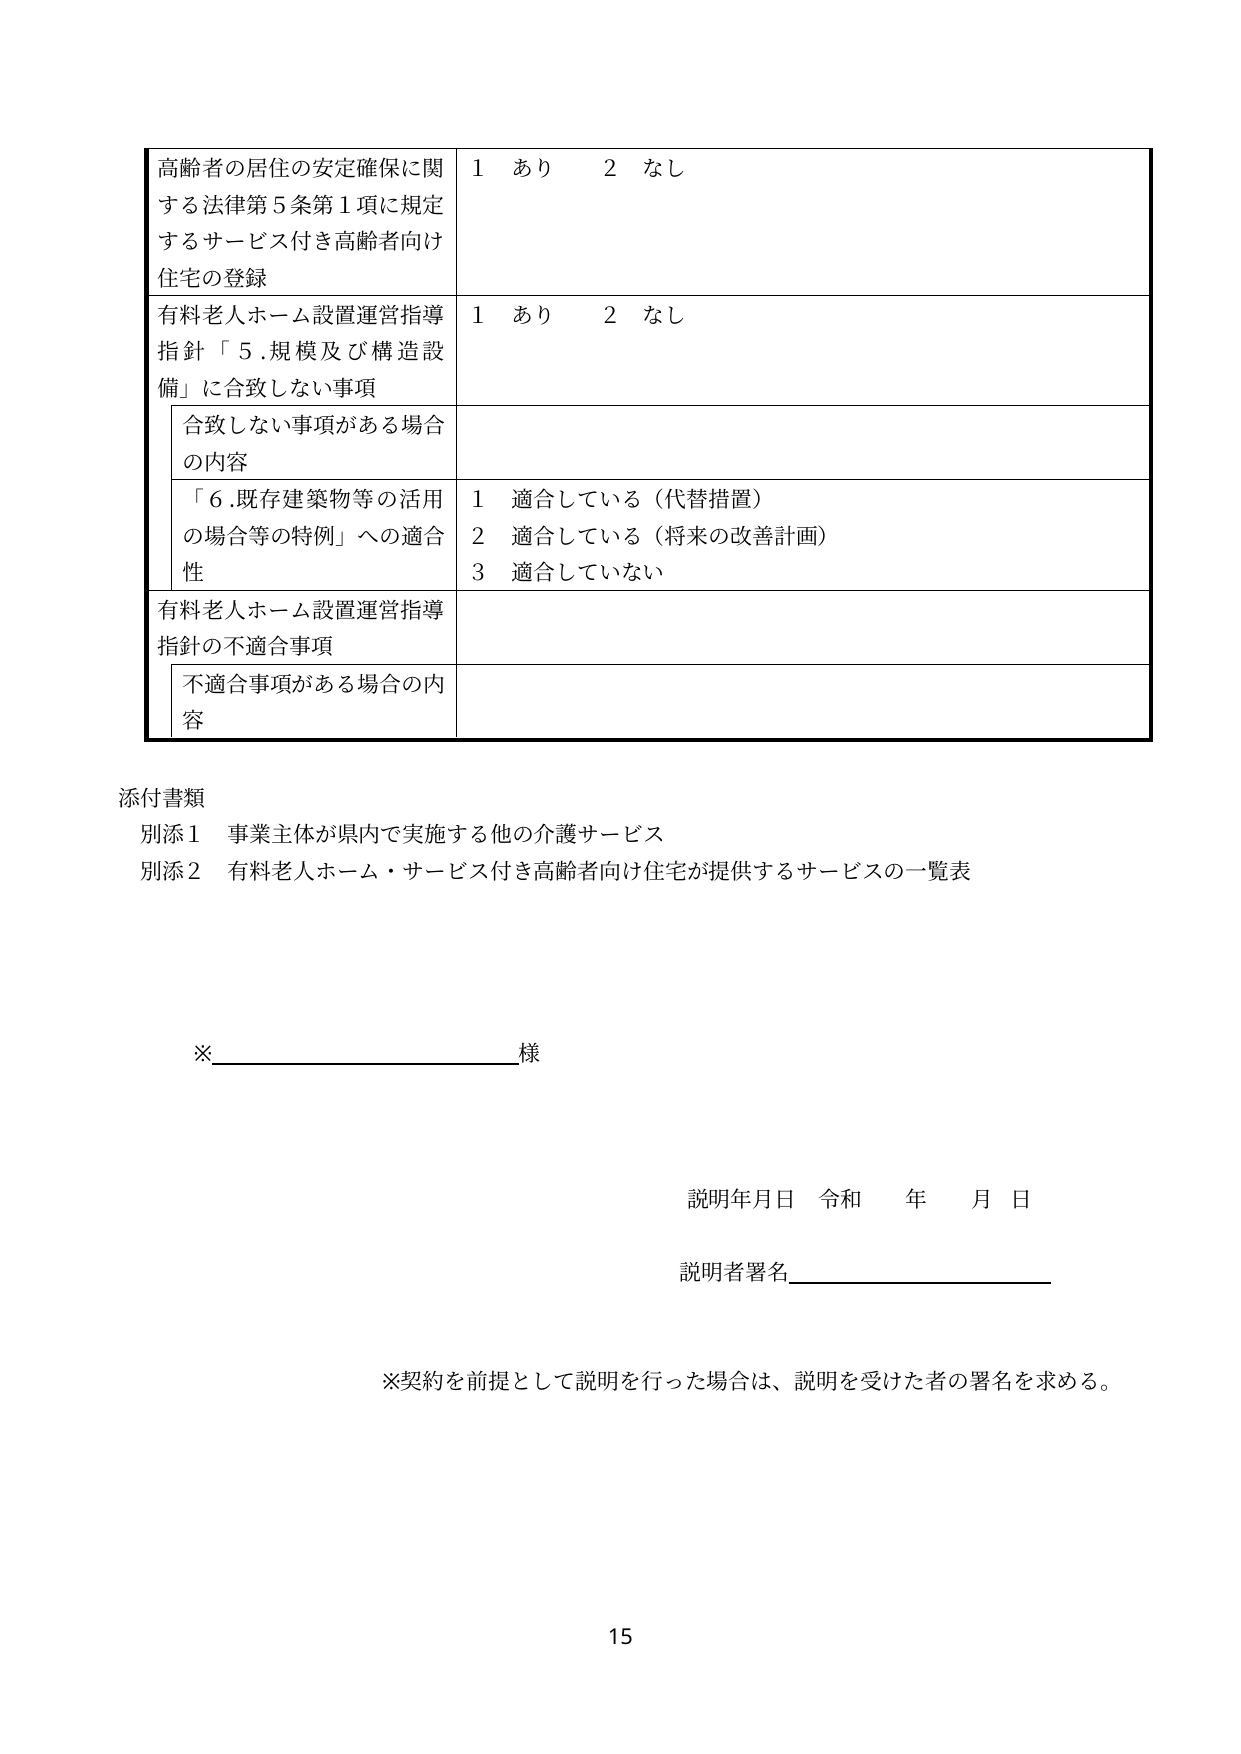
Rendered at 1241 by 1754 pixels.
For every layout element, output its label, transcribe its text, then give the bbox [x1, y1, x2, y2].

text 別添１ 事業主体が県内で実施する他の介護サービス [118, 815, 1122, 851]
text 添付書類 [118, 778, 1122, 815]
table_cell １ 適合している（代替措置） ２ 適合している（将来の改善計画） ３ 適合していない [457, 480, 1149, 589]
table_cell 有料老人ホーム設置運営指導指針「５.規模及び構造設備」に合致しない事項 [149, 296, 456, 405]
table_cell [457, 591, 1149, 663]
text 説明者署名 [679, 1252, 1122, 1289]
table_cell 不適合事項がある場合の内容 [172, 665, 456, 737]
text ※契約を前提として説明を行った場合は、説明を受けた者の署名を求める。 [118, 1362, 1122, 1398]
table_cell 合致しない事項がある場合の内容 [172, 406, 456, 479]
table_cell [149, 405, 171, 589]
table_cell １ あり ２ なし [457, 296, 1149, 405]
table_cell [149, 664, 171, 737]
table_cell 「６.既存建築物等の活用の場合等の特例」への適合性 [172, 480, 456, 589]
table_cell [457, 406, 1149, 479]
table_cell 高齢者の居住の安定確保に関する法律第５条第１項に規定するサービス付き高齢者向け住宅の登録 [149, 149, 456, 295]
text 説明年月日 令和 年 月 日 [118, 1179, 1122, 1216]
table_cell 有料老人ホーム設置運営指導指針の不適合事項 [149, 591, 456, 663]
table_cell １ あり ２ なし [457, 149, 1149, 295]
table_cell [457, 665, 1149, 737]
text ※ 様 [194, 1034, 1122, 1070]
text 別添２ 有料老人ホーム・サービス付き高齢者向け住宅が提供するサービスの一覧表 [118, 851, 1122, 888]
